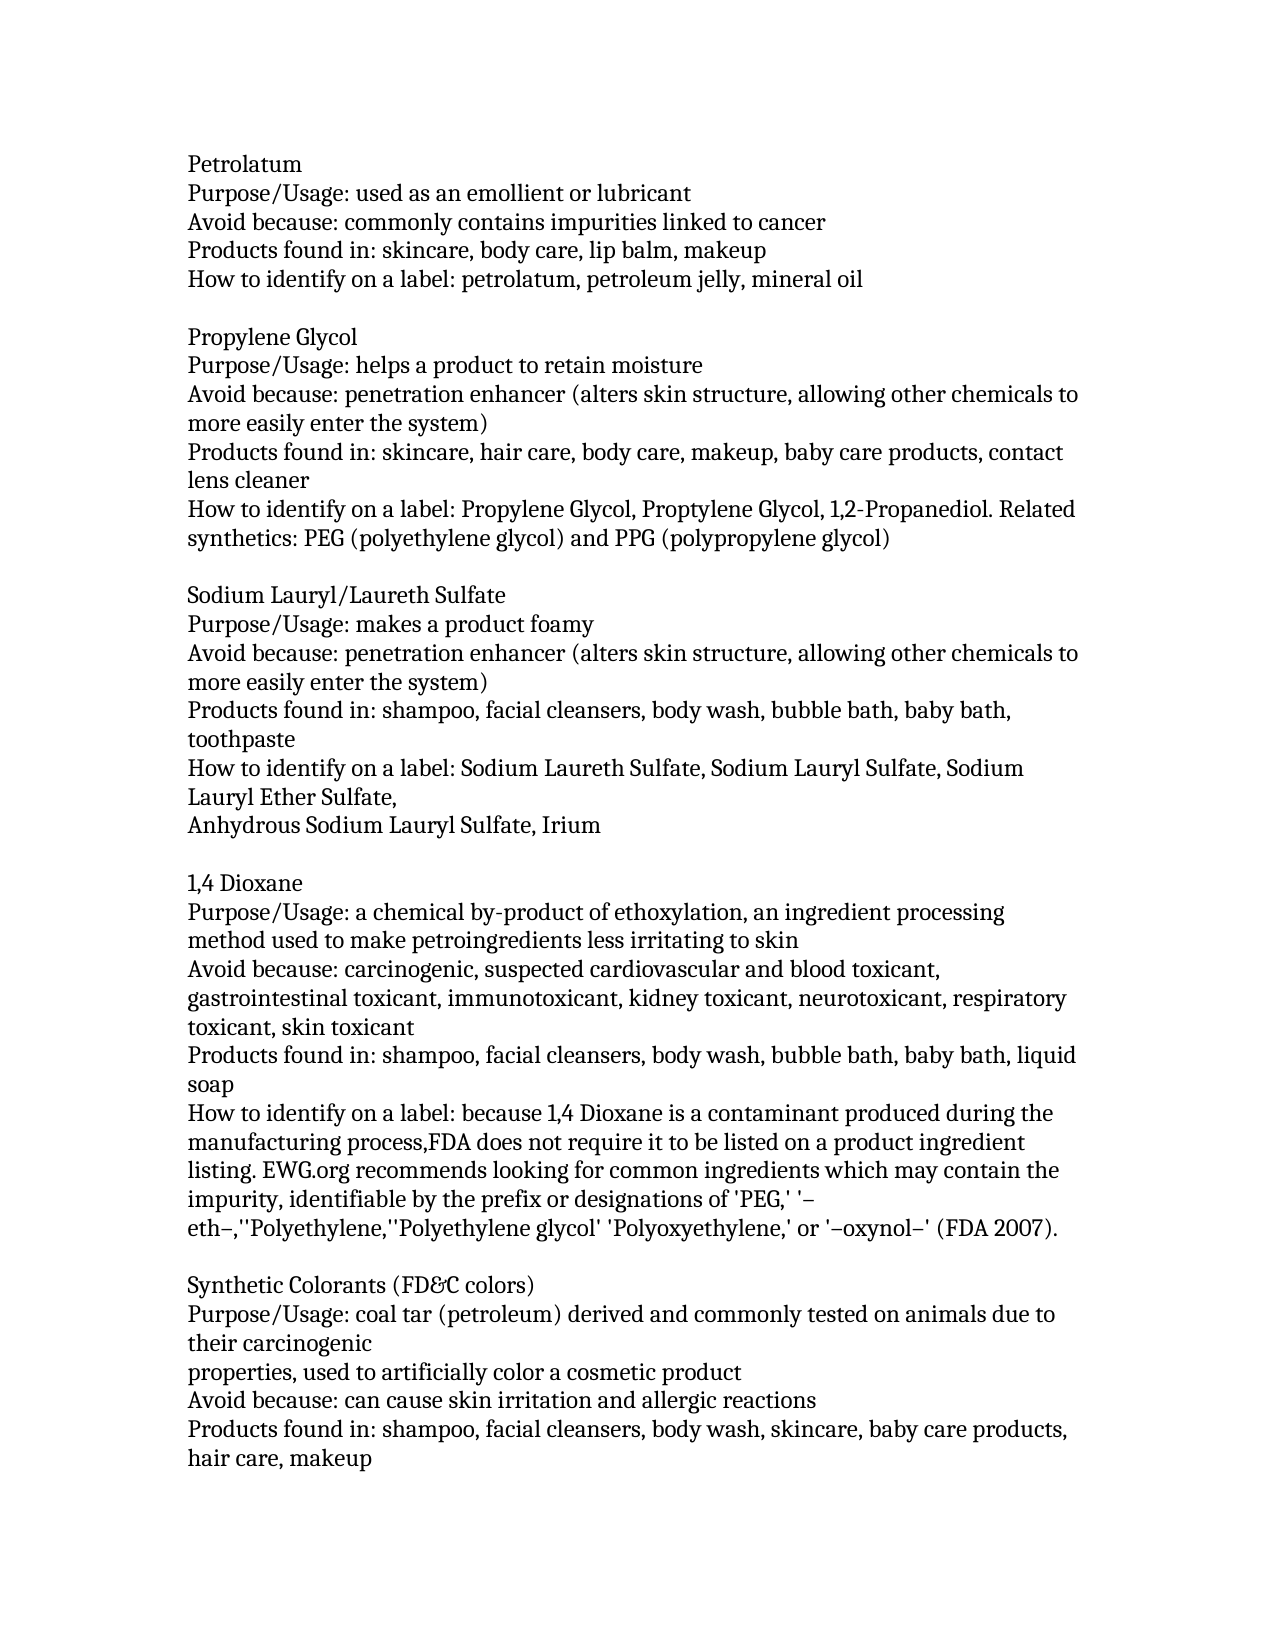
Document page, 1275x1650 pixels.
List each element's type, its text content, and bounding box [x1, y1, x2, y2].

text How to identify on a label: because 1,4 Dioxane is a contaminant produced during the manufacturing process,FDA does not require it to be listed on a product ingredient listing. EWG.org recommends looking for common ingredients which may contain the impurity, identifiable by the prefix or designations of 'PEG,' '–eth–,''Polyethylene,''Polyethylene glycol' 'Polyoxyethylene,' or '–oxynol–' (FDA 2007). [187, 1099, 1087, 1242]
text Purpose/Usage: helps a product to retain moisture [187, 351, 1087, 380]
text Avoid because: can cause skin irritation and allergic reactions [187, 1386, 1087, 1415]
text Purpose/Usage: used as an emollient or lubricant [187, 179, 1087, 207]
text Propylene Glycol [187, 322, 1087, 351]
text 1,4 Dioxane [187, 869, 1087, 897]
text Purpose/Usage: a chemical by-product of ethoxylation, an ingredient processing method used to make petroingredients less irritating to skin [187, 897, 1087, 955]
text How to identify on a label: Propylene Glycol, Proptylene Glycol, 1,2-Propanediol. Related synthetics: PEG (polyethylene glycol) and PPG (polypropylene glycol) [187, 495, 1087, 552]
text properties, used to artificially color a cosmetic product [187, 1357, 1087, 1386]
text How to identify on a label: petrolatum, petroleum jelly, mineral oil [187, 265, 1087, 294]
text Products found in: shampoo, facial cleansers, body wash, skincare, baby care products, hair care, makeup [187, 1415, 1087, 1472]
text Purpose/Usage: makes a product foamy [187, 610, 1087, 639]
text Avoid because: penetration enhancer (alters skin structure, allowing other chemicals to more easily enter the system) [187, 639, 1087, 696]
text Products found in: shampoo, facial cleansers, body wash, bubble bath, baby bath, liquid soap [187, 1041, 1087, 1099]
text Avoid because: penetration enhancer (alters skin structure, allowing other chemicals to more easily enter the system) [187, 380, 1087, 437]
text How to identify on a label: Sodium Laureth Sulfate, Sodium Lauryl Sulfate, Sodium Lauryl Ether Sulfate, [187, 754, 1087, 811]
text Products found in: skincare, hair care, body care, makeup, baby care products, contact lens cleaner [187, 437, 1087, 495]
text Products found in: skincare, body care, lip balm, makeup [187, 236, 1087, 265]
text Synthetic Colorants (FD&C colors) [187, 1271, 1087, 1300]
text Petrolatum [187, 150, 1087, 179]
text Avoid because: carcinogenic, suspected cardiovascular and blood toxicant, gastrointestinal toxicant, immunotoxicant, kidney toxicant, neurotoxicant, respiratory toxicant, skin toxicant [187, 955, 1087, 1041]
text Anhydrous Sodium Lauryl Sulfate, Irium [187, 811, 1087, 840]
text Products found in: shampoo, facial cleansers, body wash, bubble bath, baby bath, toothpaste [187, 696, 1087, 754]
text Purpose/Usage: coal tar (petroleum) derived and commonly tested on animals due to their carcinogenic [187, 1300, 1087, 1357]
text Sodium Lauryl/Laureth Sulfate [187, 581, 1087, 610]
text Avoid because: commonly contains impurities linked to cancer [187, 207, 1087, 236]
